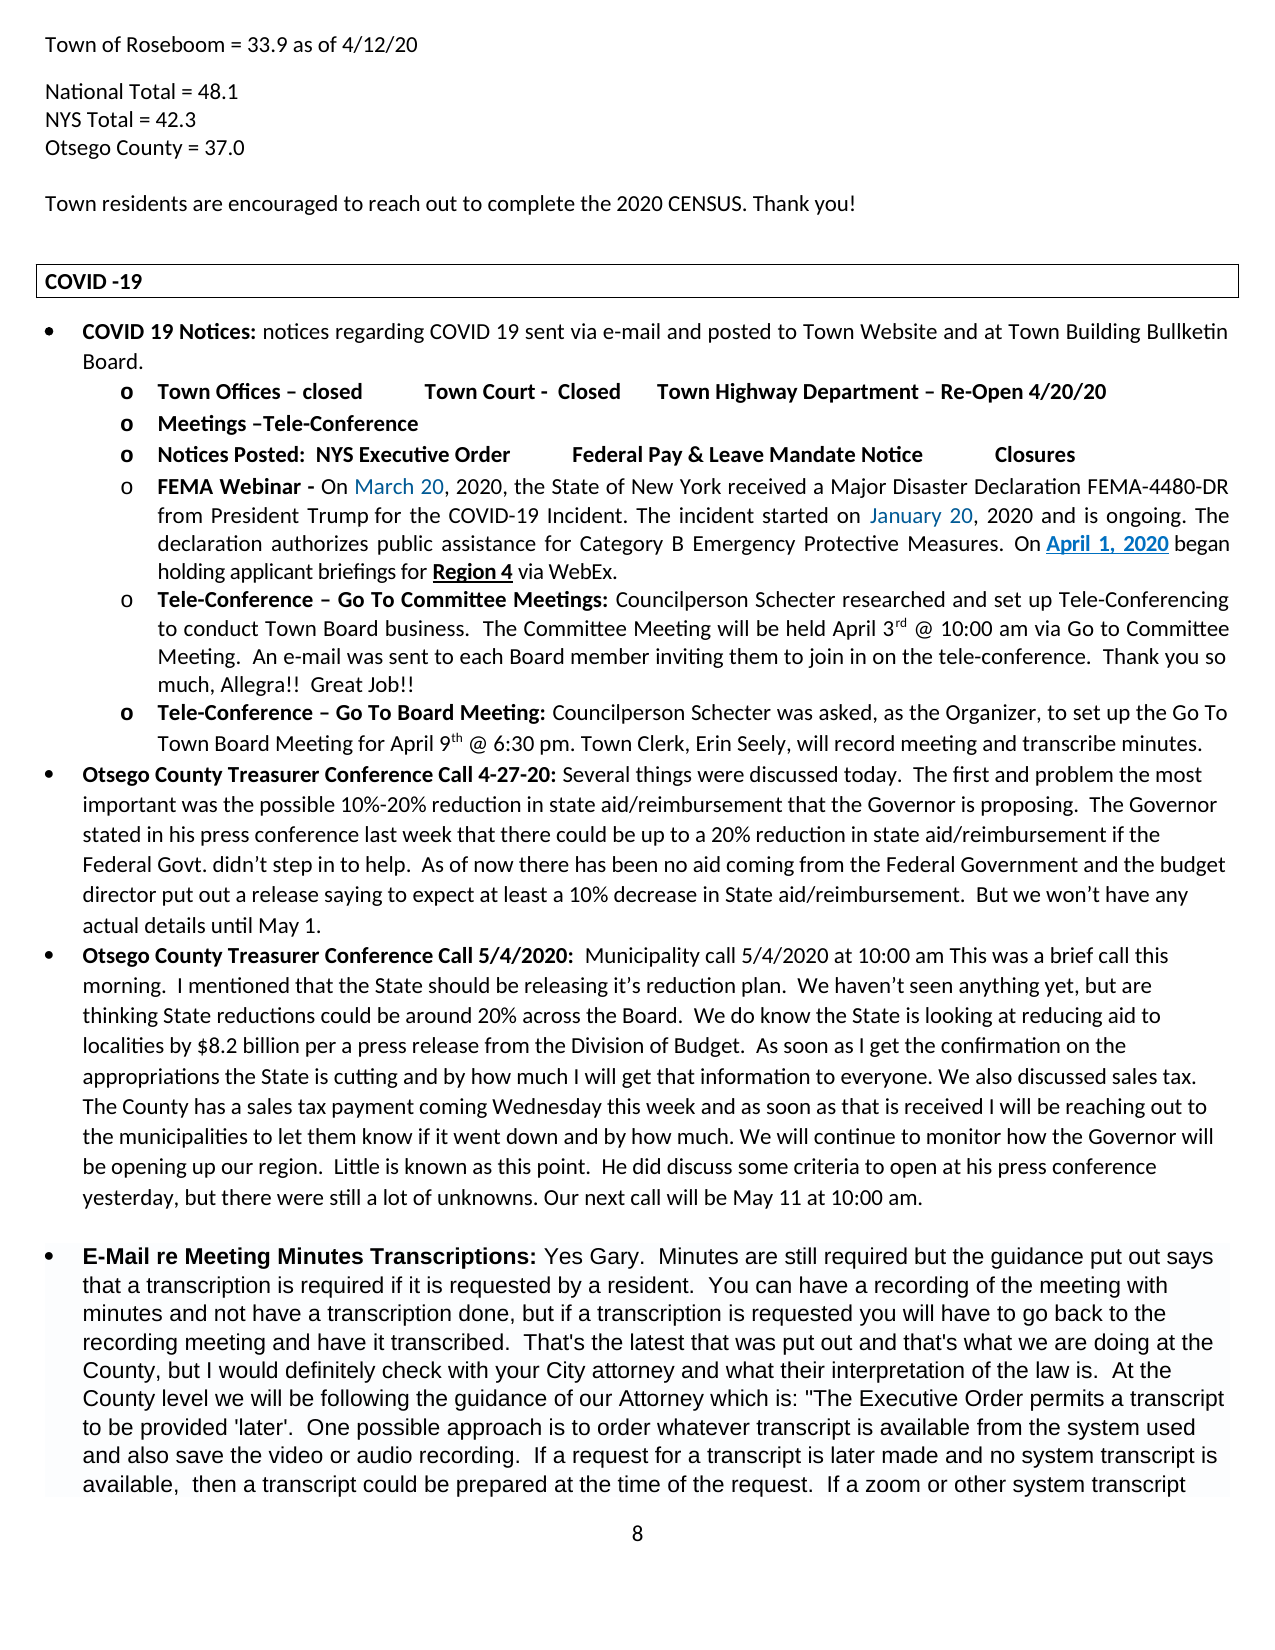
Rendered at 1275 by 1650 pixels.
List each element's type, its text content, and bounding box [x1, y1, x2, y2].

text COVID -19 [37, 265, 1238, 297]
list Town Offices – closed Town Court - Closed Town Highway Department – Re-Open 4/20/20 [120, 377, 1230, 407]
list Otsego County Treasurer Conference Call 4-27-20: Several things were discussed today. The first and problem the most important was the possible 10%-20% reduction in state aid/reimbursement that the Governor is proposing. The Governor stated in his press conference last week that there could be up to a 20% reduction in state aid/reimbursement if the Federal Govt. didn’t step in to help. As of now there has been no aid coming from the Federal Government and the budget director put out a release saying to expect at least a 10% decrease in State aid/reimbursement. But we won’t have any actual details until May 1. [45, 760, 1230, 939]
text National Total = 48.1 [45, 77, 1230, 105]
text Town residents are encouraged to reach out to complete the 2020 CENSUS. Thank you! [45, 189, 1230, 217]
list Notices Posted: NYS Executive Order Federal Pay & Leave Mandate Notice Closures [120, 440, 1230, 469]
list COVID 19 Notices: notices regarding COVID 19 sent via e-mail and posted to Town Website and at Town Building Bullketin Board. [45, 317, 1230, 375]
list FEMA Webinar - On March 20, 2020, the State of New York received a Major Disaster Declaration FEMA-4480-DR from President Trump for the COVID-19 Incident. The incident started on January 20, 2020 and is ongoing. The declaration authorizes public assistance for Category B Emergency Protective Measures. On April 1, 2020 began holding applicant briefings for Region 4 via WebEx. [120, 472, 1230, 585]
list Tele-Conference – Go To Committee Meetings: Councilperson Schecter researched and set up Tele-Conferencing to conduct Town Board business. The Committee Meeting will be held April 3rd @ 10:00 am via Go to Committee Meeting. An e-mail was sent to each Board member inviting them to join in on the tele-conference. Thank you so much, Allegra!! Great Job!! [120, 585, 1230, 698]
text Otsego County = 37.0 [45, 133, 1230, 161]
text Town of Roseboom = 33.9 as of 4/12/20 [45, 30, 1230, 58]
list Tele-Conference – Go To Board Meeting: Councilperson Schecter was asked, as the Organizer, to set up the Go To Town Board Meeting for April 9th @ 6:30 pm. Town Clerk, Erin Seely, will record meeting and transcribe minutes. [120, 698, 1230, 758]
list Otsego County Treasurer Conference Call 5/4/2020: Municipality call 5/4/2020 at 10:00 am This was a brief call this morning. I mentioned that the State should be releasing it’s reduction plan. We haven’t seen anything yet, but are thinking State reductions could be around 20% across the Board. We do know the State is looking at reducing aid to localities by $8.2 billion per a press release from the Division of Budget. As soon as I get the confirmation on the appropriations the State is cutting and by how much I will get that information to everyone. We also discussed sales tax. The County has a sales tax payment coming Wednesday this week and as soon as that is received I will be reaching out to the municipalities to let them know if it went down and by how much. We will continue to monitor how the Governor will be opening up our region. Little is known as this point. He did discuss some criteria to open at his press conference yesterday, but there were still a lot of unknowns. Our next call will be May 11 at 10:00 am. [45, 941, 1230, 1211]
list Meetings –Tele-Conference [120, 409, 1230, 438]
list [45, 1243, 1230, 1497]
text NYS Total = 42.3 [45, 105, 1230, 133]
